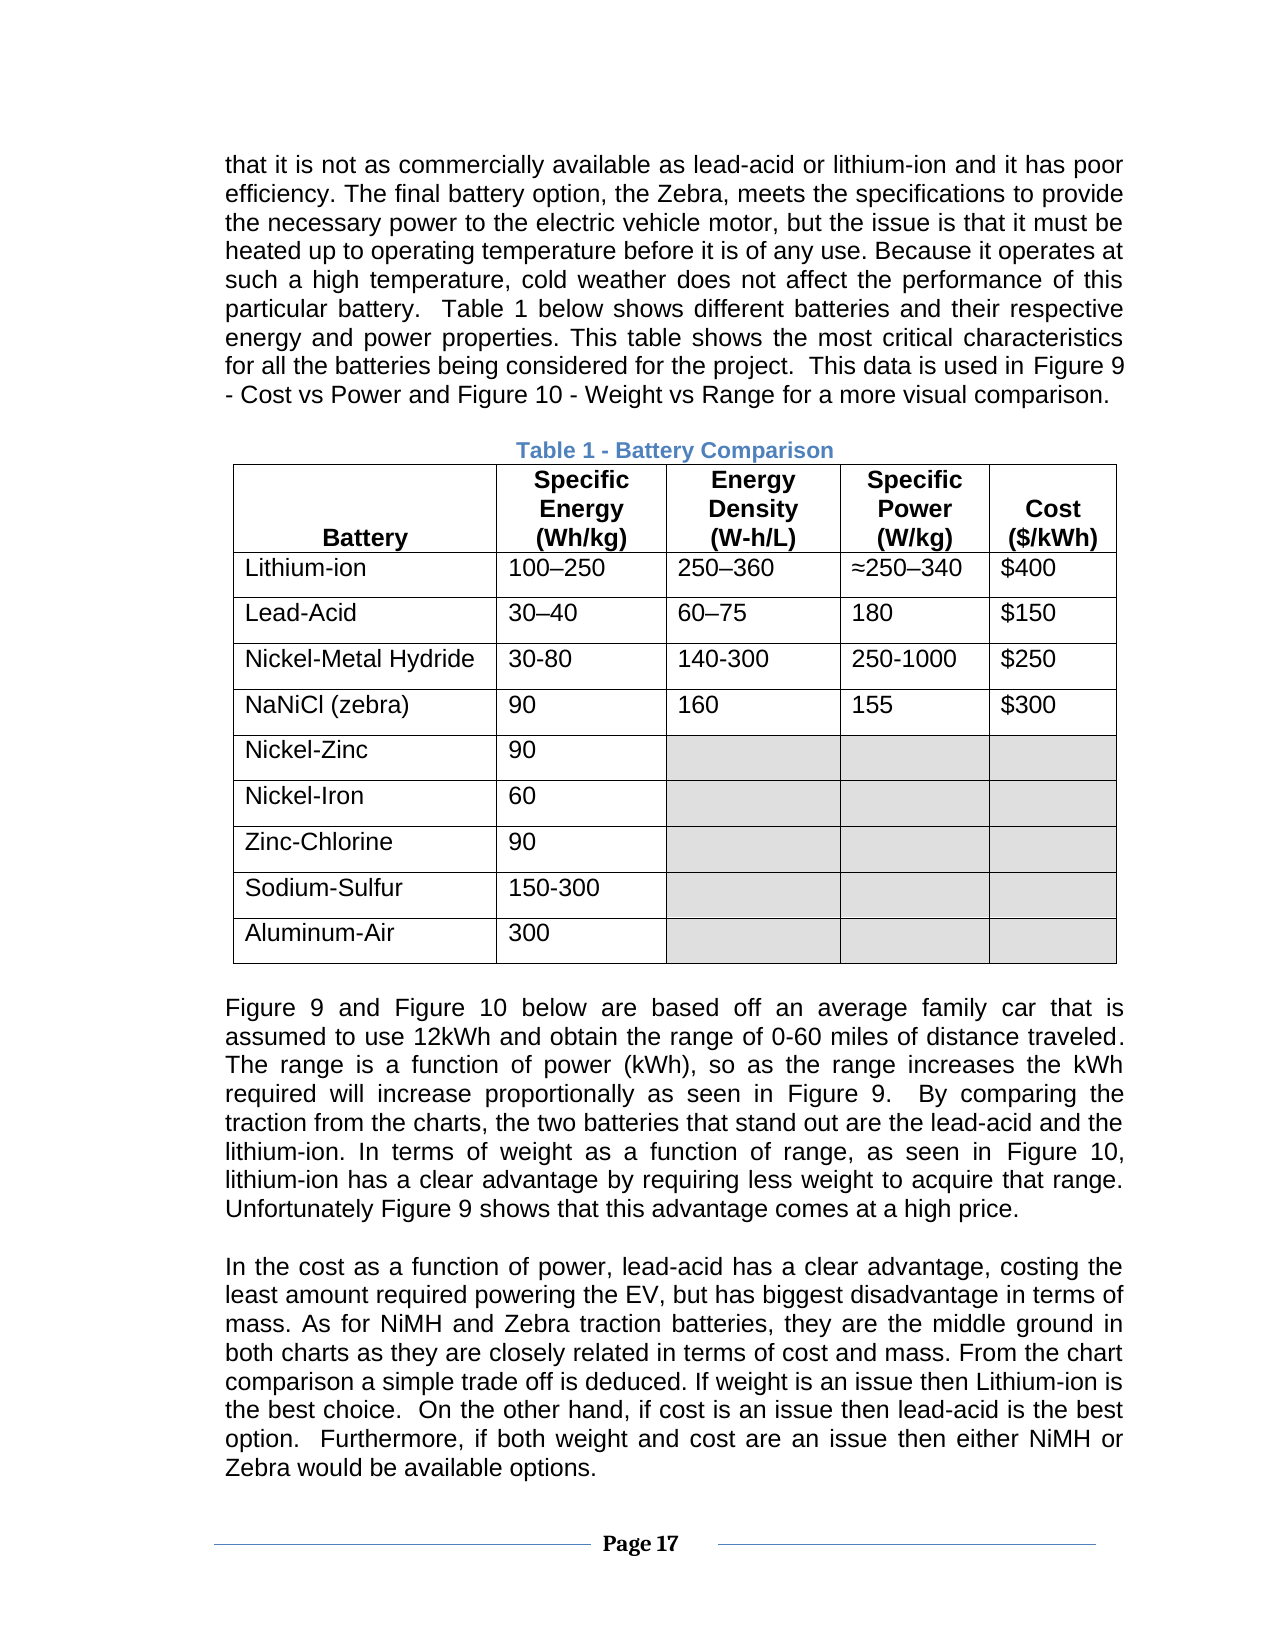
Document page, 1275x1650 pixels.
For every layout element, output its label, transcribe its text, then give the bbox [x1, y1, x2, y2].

text Table 1 - Battery Comparison [225, 437, 1125, 464]
table_header Specific Energy (Wh/kg) [497, 465, 666, 552]
table_cell [667, 827, 840, 872]
table_cell Zinc-Chlorine [234, 827, 496, 872]
table_cell 60 [497, 781, 666, 826]
table_header Battery [234, 465, 496, 552]
table_cell [990, 736, 1116, 780]
table_cell 30–40 [497, 598, 666, 643]
table_cell $400 [990, 553, 1116, 597]
table_cell 250-1000 [841, 644, 989, 689]
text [225, 150, 1125, 409]
table_cell 30-80 [497, 644, 666, 689]
table_cell Nickel-Iron [234, 781, 496, 826]
table_cell 155 [841, 690, 989, 734]
table_cell Aluminum-Air [234, 919, 496, 963]
table_cell [667, 873, 840, 917]
table_cell 90 [497, 690, 666, 734]
table_cell [990, 919, 1116, 963]
table_cell $300 [990, 690, 1116, 734]
table_cell 300 [497, 919, 666, 963]
table_cell [841, 919, 989, 963]
table_cell ≈250–340 [841, 553, 989, 597]
table_cell Sodium-Sulfur [234, 873, 496, 917]
table_cell 250–360 [667, 553, 840, 597]
table_header Specific Power (W/kg) [841, 465, 989, 552]
table_cell [990, 873, 1116, 917]
table_cell [841, 736, 989, 780]
table_cell NaNiCl (zebra) [234, 690, 496, 734]
table_cell 90 [497, 736, 666, 780]
table_cell 150-300 [497, 873, 666, 917]
table_cell 160 [667, 690, 840, 734]
table_cell [841, 781, 989, 826]
table_cell 60–75 [667, 598, 840, 643]
table_cell [990, 827, 1116, 872]
table_cell Nickel-Zinc [234, 736, 496, 780]
table_cell Lead-Acid [234, 598, 496, 643]
table_cell [841, 873, 989, 917]
table_cell $250 [990, 644, 1116, 689]
table_cell $150 [990, 598, 1116, 643]
table_header Energy Density (W-h/L) [667, 465, 840, 552]
table_cell 90 [497, 827, 666, 872]
table_cell [667, 736, 840, 780]
table_cell [667, 919, 840, 963]
table_header Cost ($/kWh) [990, 465, 1116, 552]
table_cell Lithium-ion [234, 553, 496, 597]
table_cell 100–250 [497, 553, 666, 597]
text In the cost as a function of power, lead-acid has a clear advantage, costing the least amount required powering the EV, but has biggest disadvantage in terms of mass. As for NiMH and Zebra traction batteries, they are the middle ground in both charts as they are closely related in terms of cost and mass. From the chart comparison a simple trade off is deduced. If weight is an issue then Lithium-ion is the best choice. On the other hand, if cost is an issue then lead-acid is the best option. Furthermore, if both weight and cost are an issue then either NiMH or Zebra would be available options. [225, 1252, 1125, 1482]
table_cell Nickel-Metal Hydride [234, 644, 496, 689]
table_cell [667, 781, 840, 826]
table_cell [990, 781, 1116, 826]
table_cell 180 [841, 598, 989, 643]
table_cell 140-300 [667, 644, 840, 689]
table_cell [841, 827, 989, 872]
